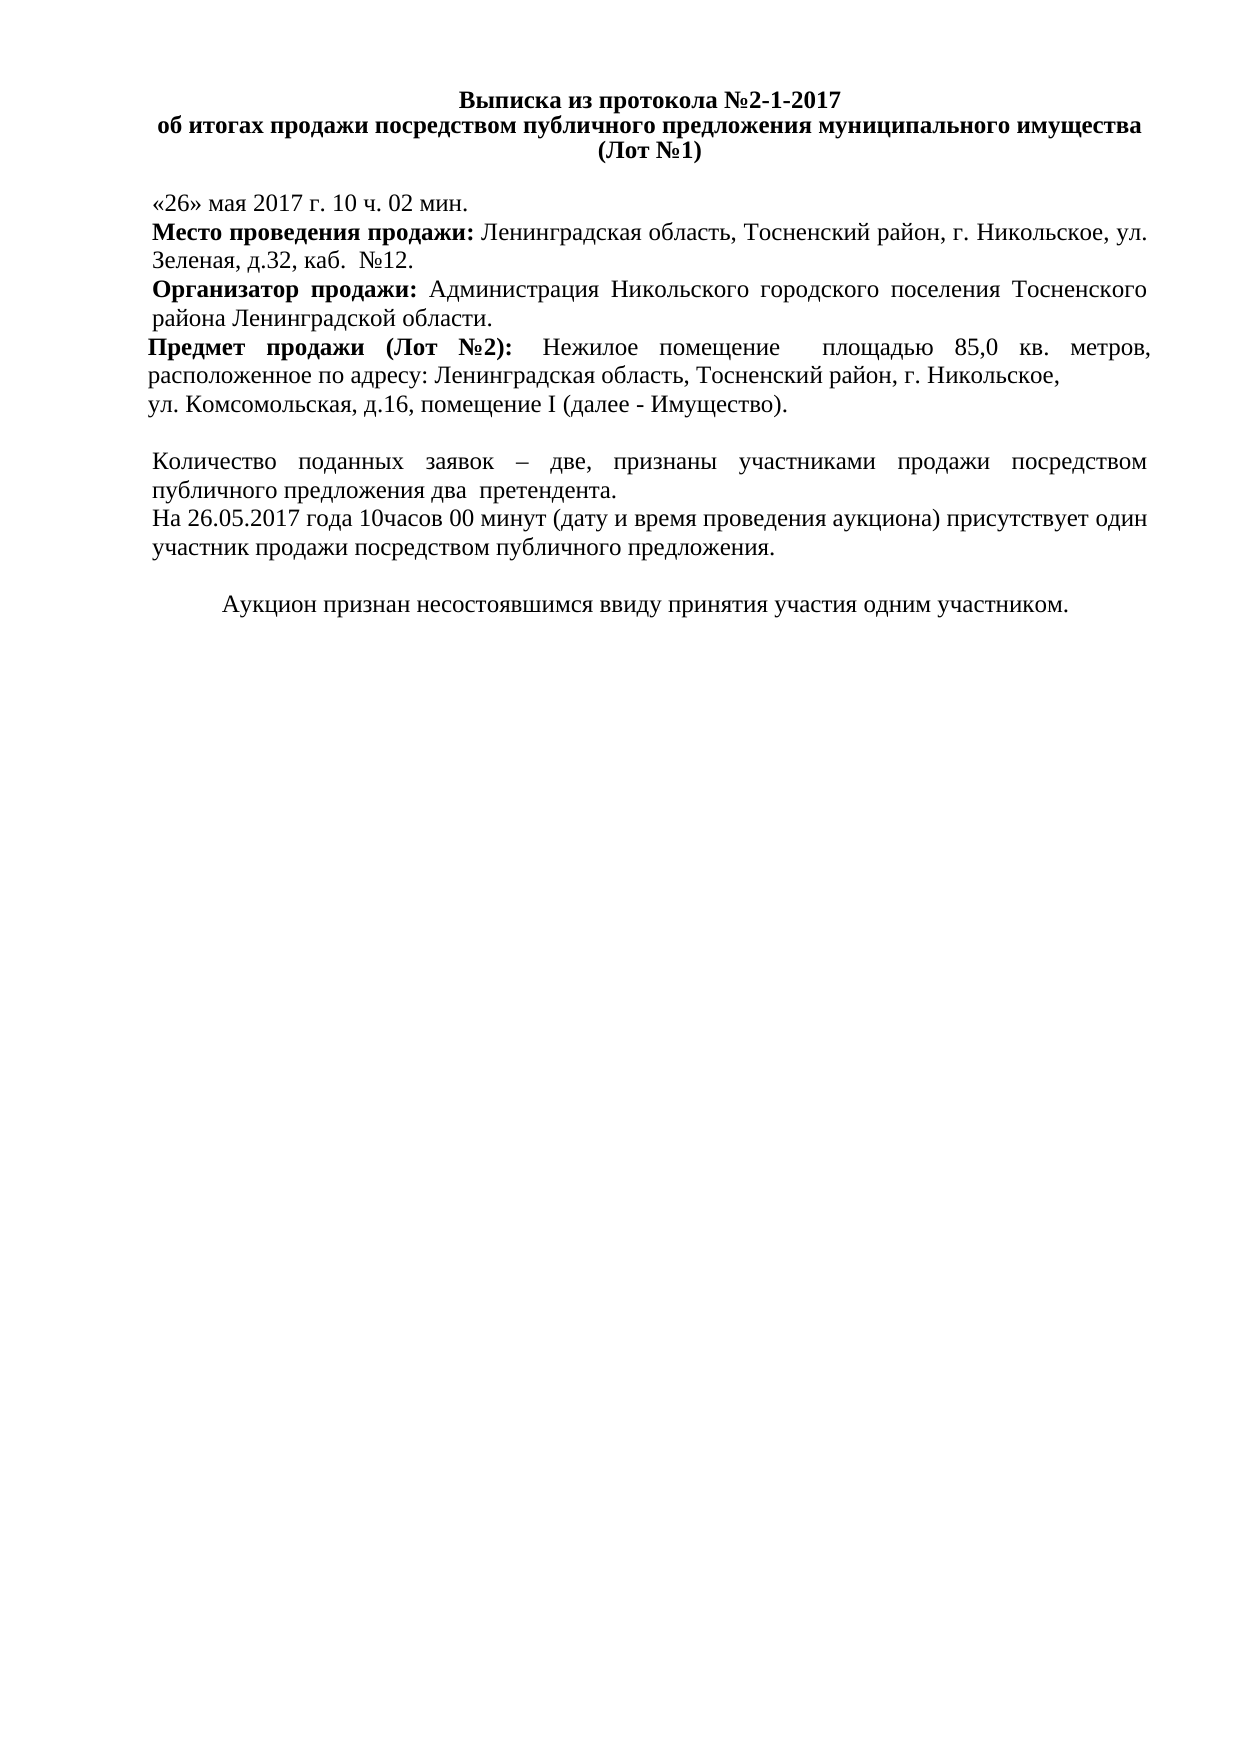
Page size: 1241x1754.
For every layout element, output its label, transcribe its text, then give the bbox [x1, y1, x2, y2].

text ул. Комсомольская, д.16, помещение I (далее - Имущество). [148, 389, 1152, 418]
text На 26.05.2017 года 10часов 00 минут (дату и время проведения аукциона) присутствует один участник продажи посредством публичного предложения. [152, 504, 1147, 561]
text об итогах продажи посредством публичного предложения муниципального имущества (Лот №1) [148, 114, 1152, 164]
text Предмет продажи (Лот №2): Нежилое помещение площадью 85,0 кв. метров, расположенное по адресу: Ленинградская область, Тосненский район, г. Никольское, [148, 332, 1152, 389]
text «26» мая 2017 г. 10 ч. 02 мин. [152, 189, 787, 218]
text Выписка из протокола №2-1-2017 [148, 89, 1152, 114]
text Место проведения продажи: Ленинградская область, Тосненский район, г. Никольское, ул. Зеленая, д.32, каб. №12. [152, 218, 1147, 275]
text Организатор продажи: Администрация Никольского городского поселения Тосненского района Ленинградской области. [152, 275, 1147, 332]
text Аукцион признан несостоявшимся ввиду принятия участия одним участником. [148, 589, 1152, 618]
text Количество поданных заявок – две, признаны участниками продажи посредством публичного предложения два претендента. [152, 447, 1147, 504]
